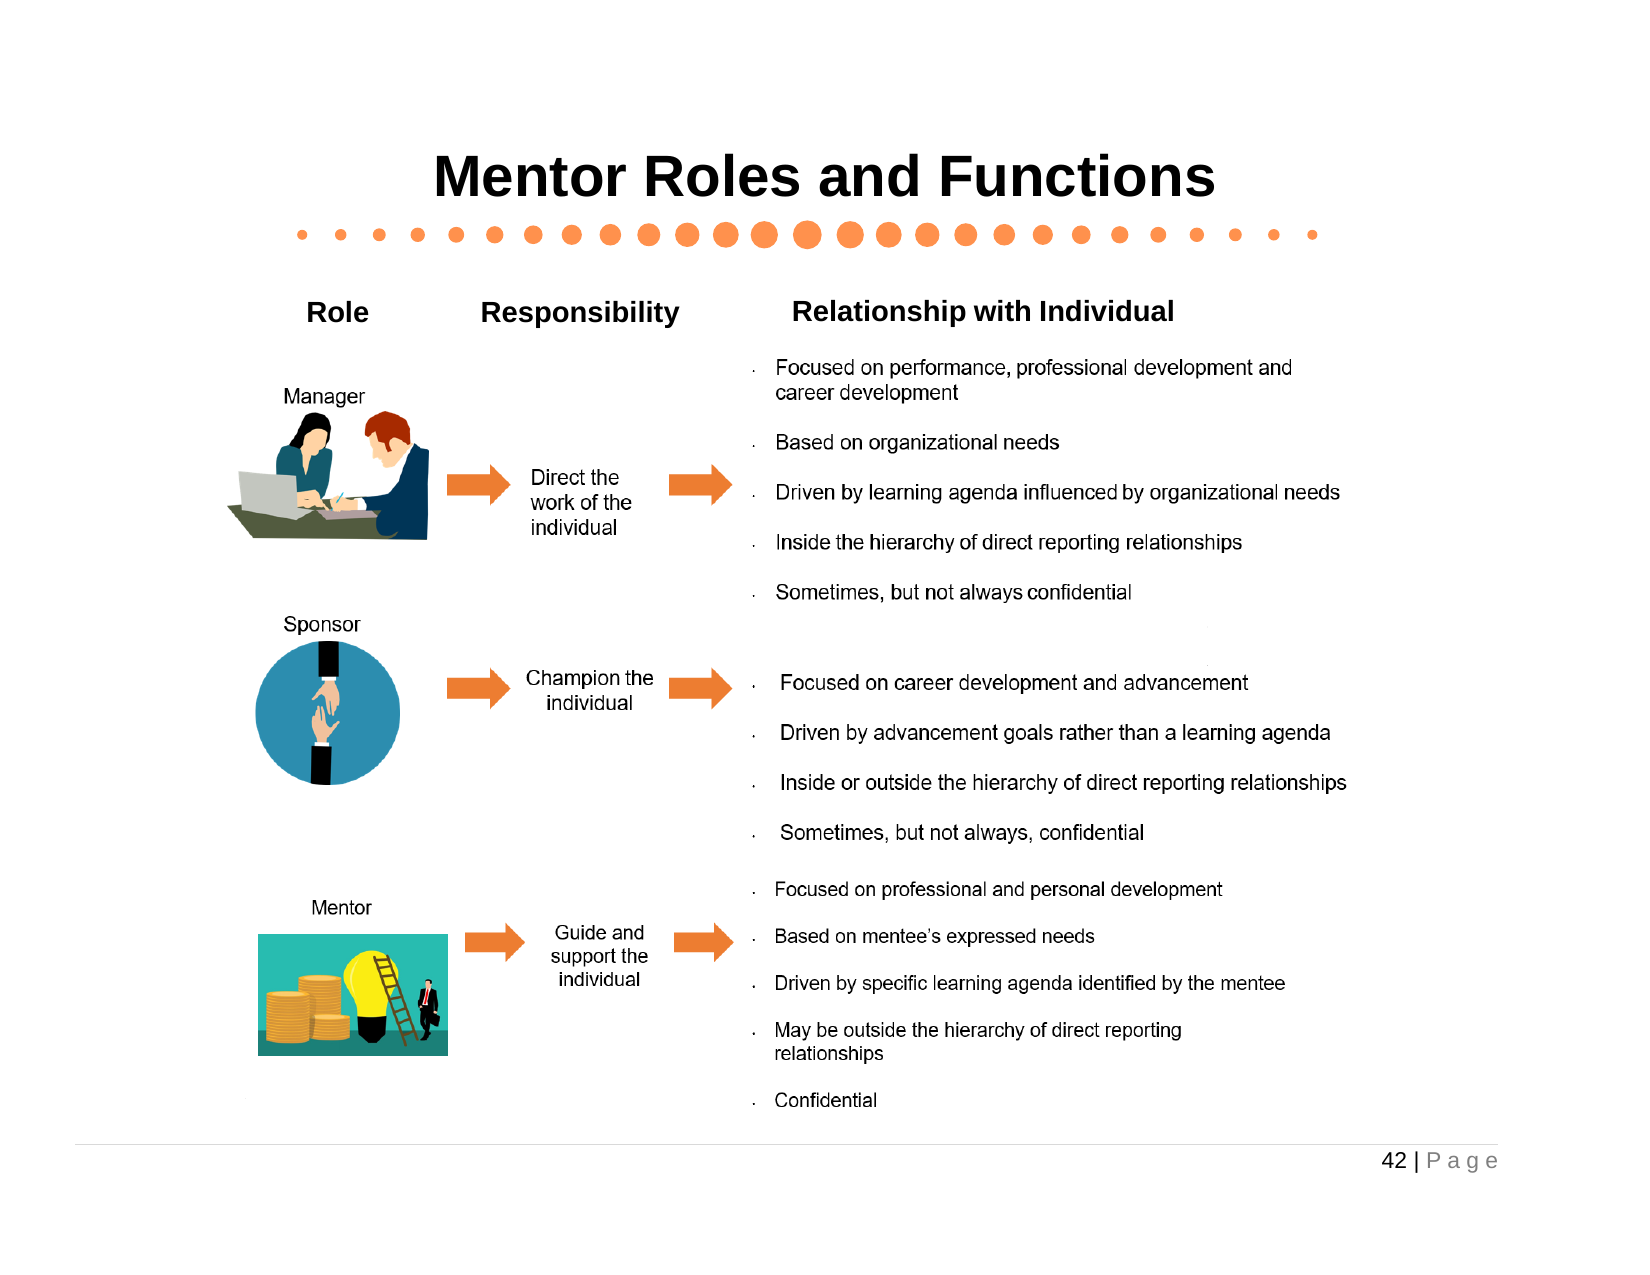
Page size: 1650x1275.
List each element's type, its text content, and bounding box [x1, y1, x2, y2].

picture [245, 876, 1318, 1112]
text Mentor Roles and Functions [75, 142, 1575, 209]
picture [217, 355, 1361, 848]
